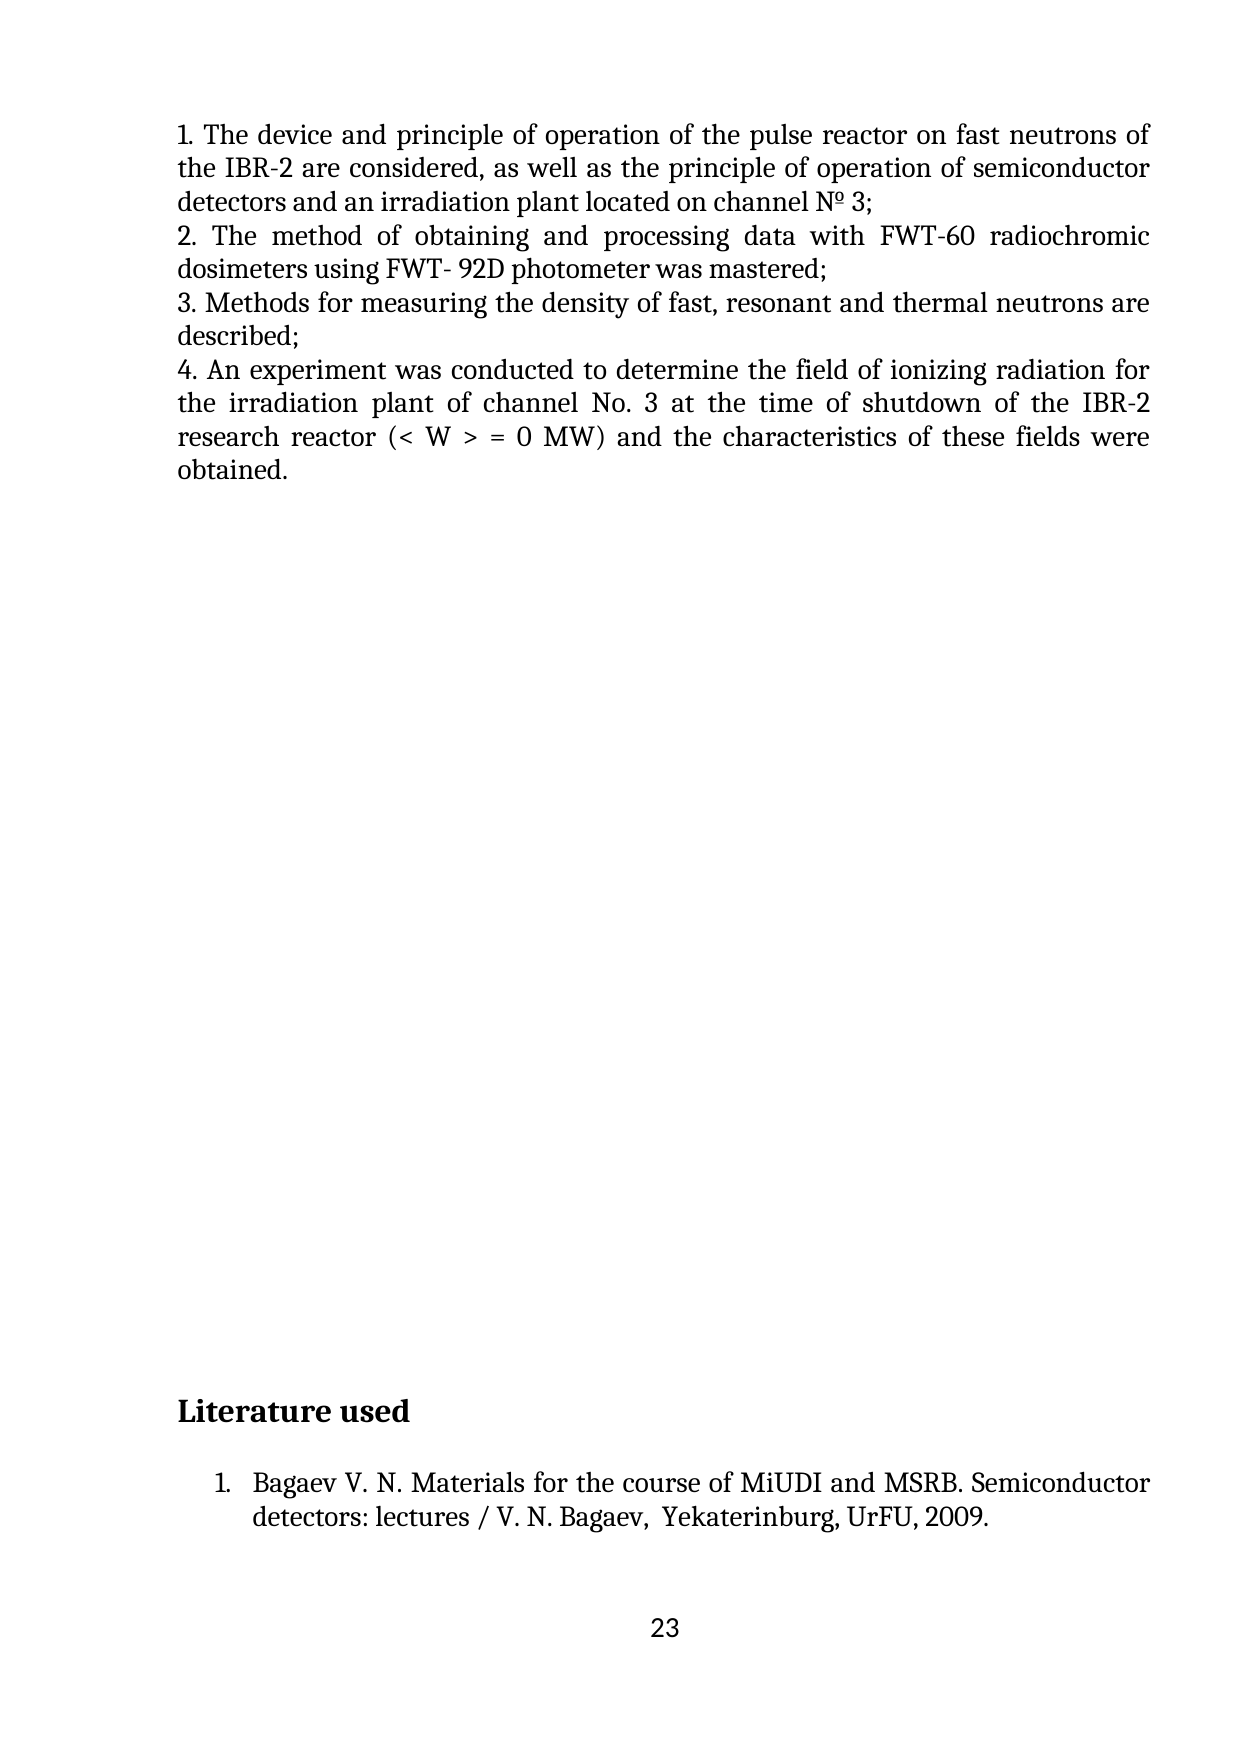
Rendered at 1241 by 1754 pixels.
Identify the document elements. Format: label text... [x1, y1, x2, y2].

text 1. The device and principle of operation of the pulse reactor on fast neutrons of the IBR-2 are considered, as well as the principle of operation of semiconductor detectors and an irradiation plant located on channel № 3; [177, 118, 1152, 219]
subtitle Literature used [177, 1392, 1152, 1431]
text 3. Methods for measuring the density of fast, resonant and thermal neutrons are described; [177, 286, 1152, 353]
text 2. The method of obtaining and processing data with FWT-60 radiochromic dosimeters using FWT- 92D photometer was mastered; [177, 219, 1152, 286]
list Bagaev V. N. Materials for the course of MiUDI and MSRB. Semiconductor detectors: lectures / V. N. Bagaev, Yekaterinburg, UrFU, 2009. [215, 1466, 1152, 1533]
text 4. An experiment was conducted to determine the field of ionizing radiation for the irradiation plant of channel No. 3 at the time of shutdown of the IBR-2 research reactor (< W > = 0 MW) and the characteristics of these fields were obtained. [177, 353, 1152, 487]
